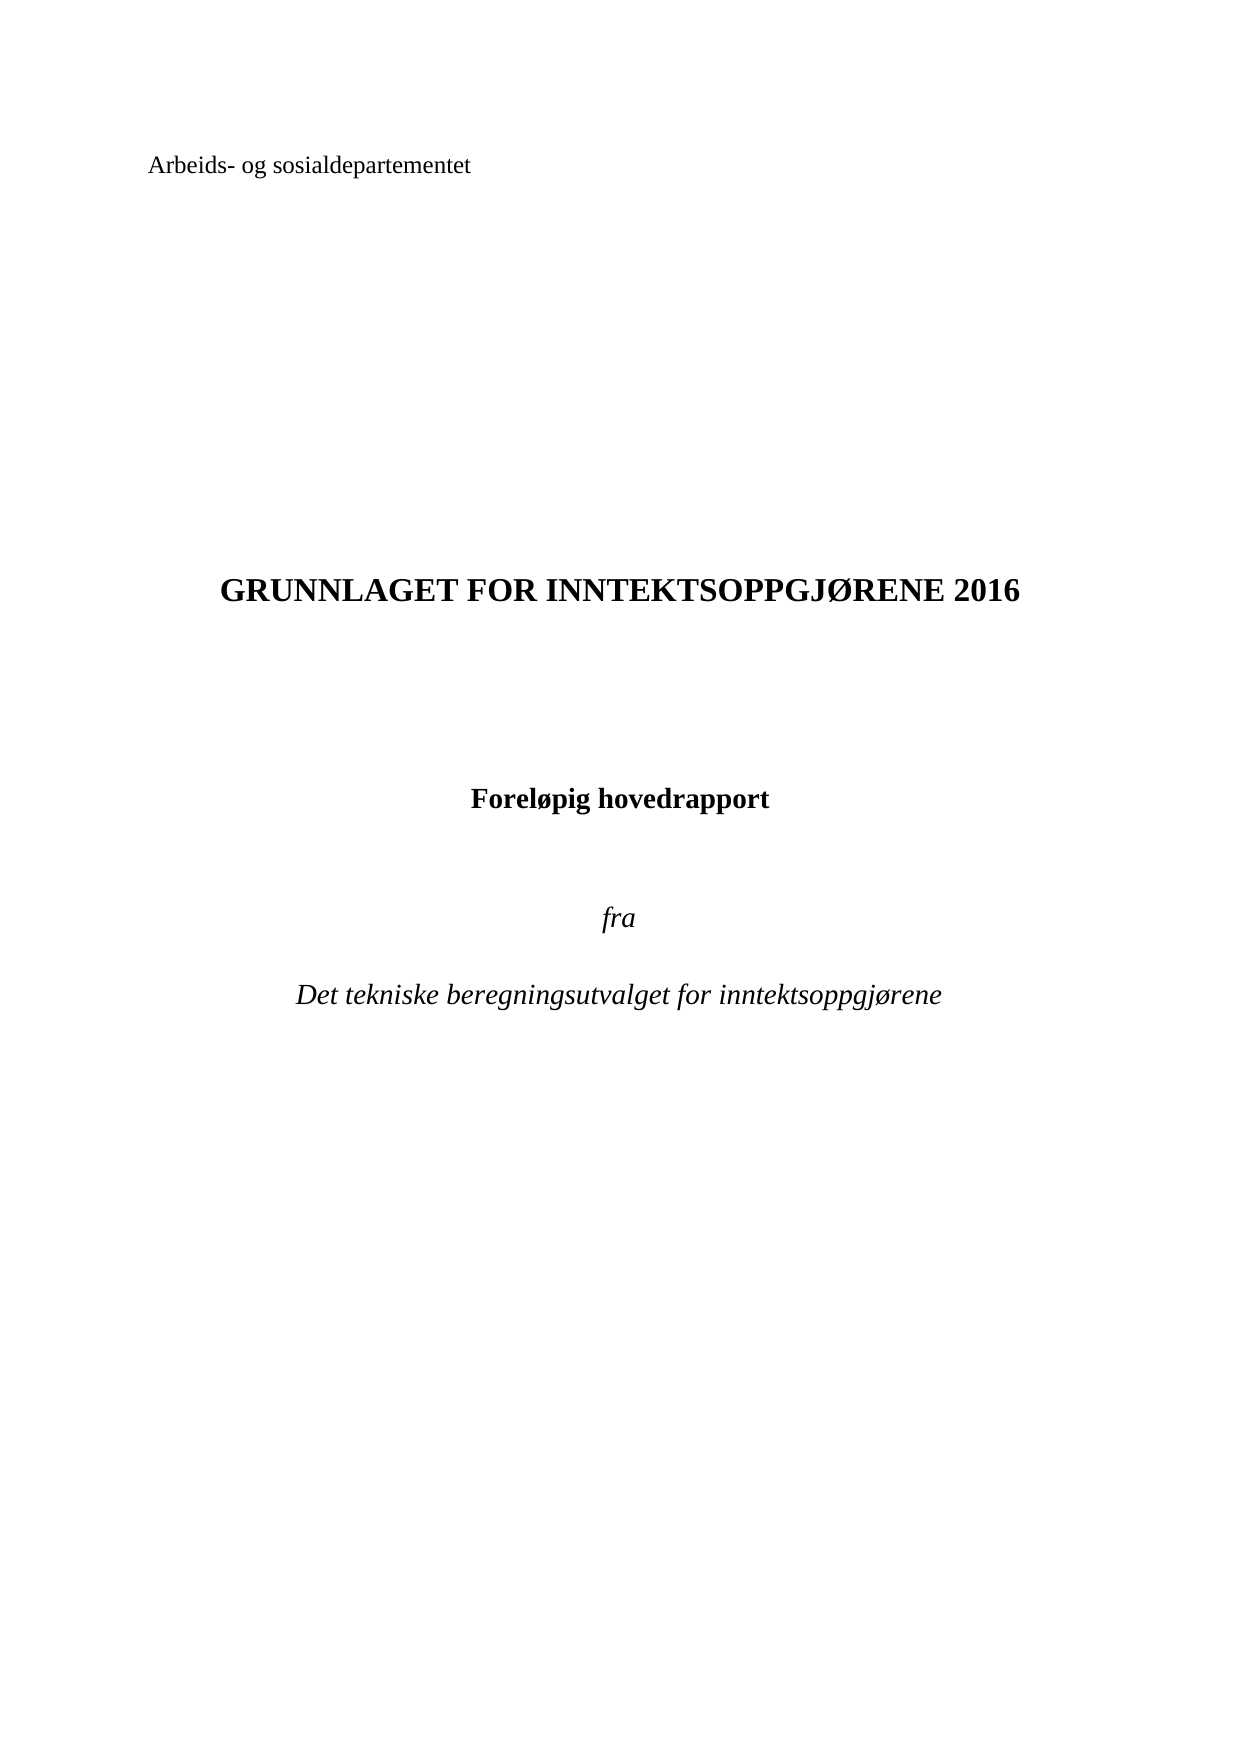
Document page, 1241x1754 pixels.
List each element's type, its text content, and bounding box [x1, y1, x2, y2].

text GRUNNLAGET FOR INNTEKTSOPPGJØRENE 2016 [148, 571, 1092, 609]
text Arbeids- og sosialdepartementet [148, 150, 1092, 179]
text Foreløpig hovedrapport [148, 781, 1092, 815]
text fra [148, 900, 1092, 933]
text Det tekniske beregningsutvalget for inntektsoppgjørene [148, 977, 1092, 1010]
